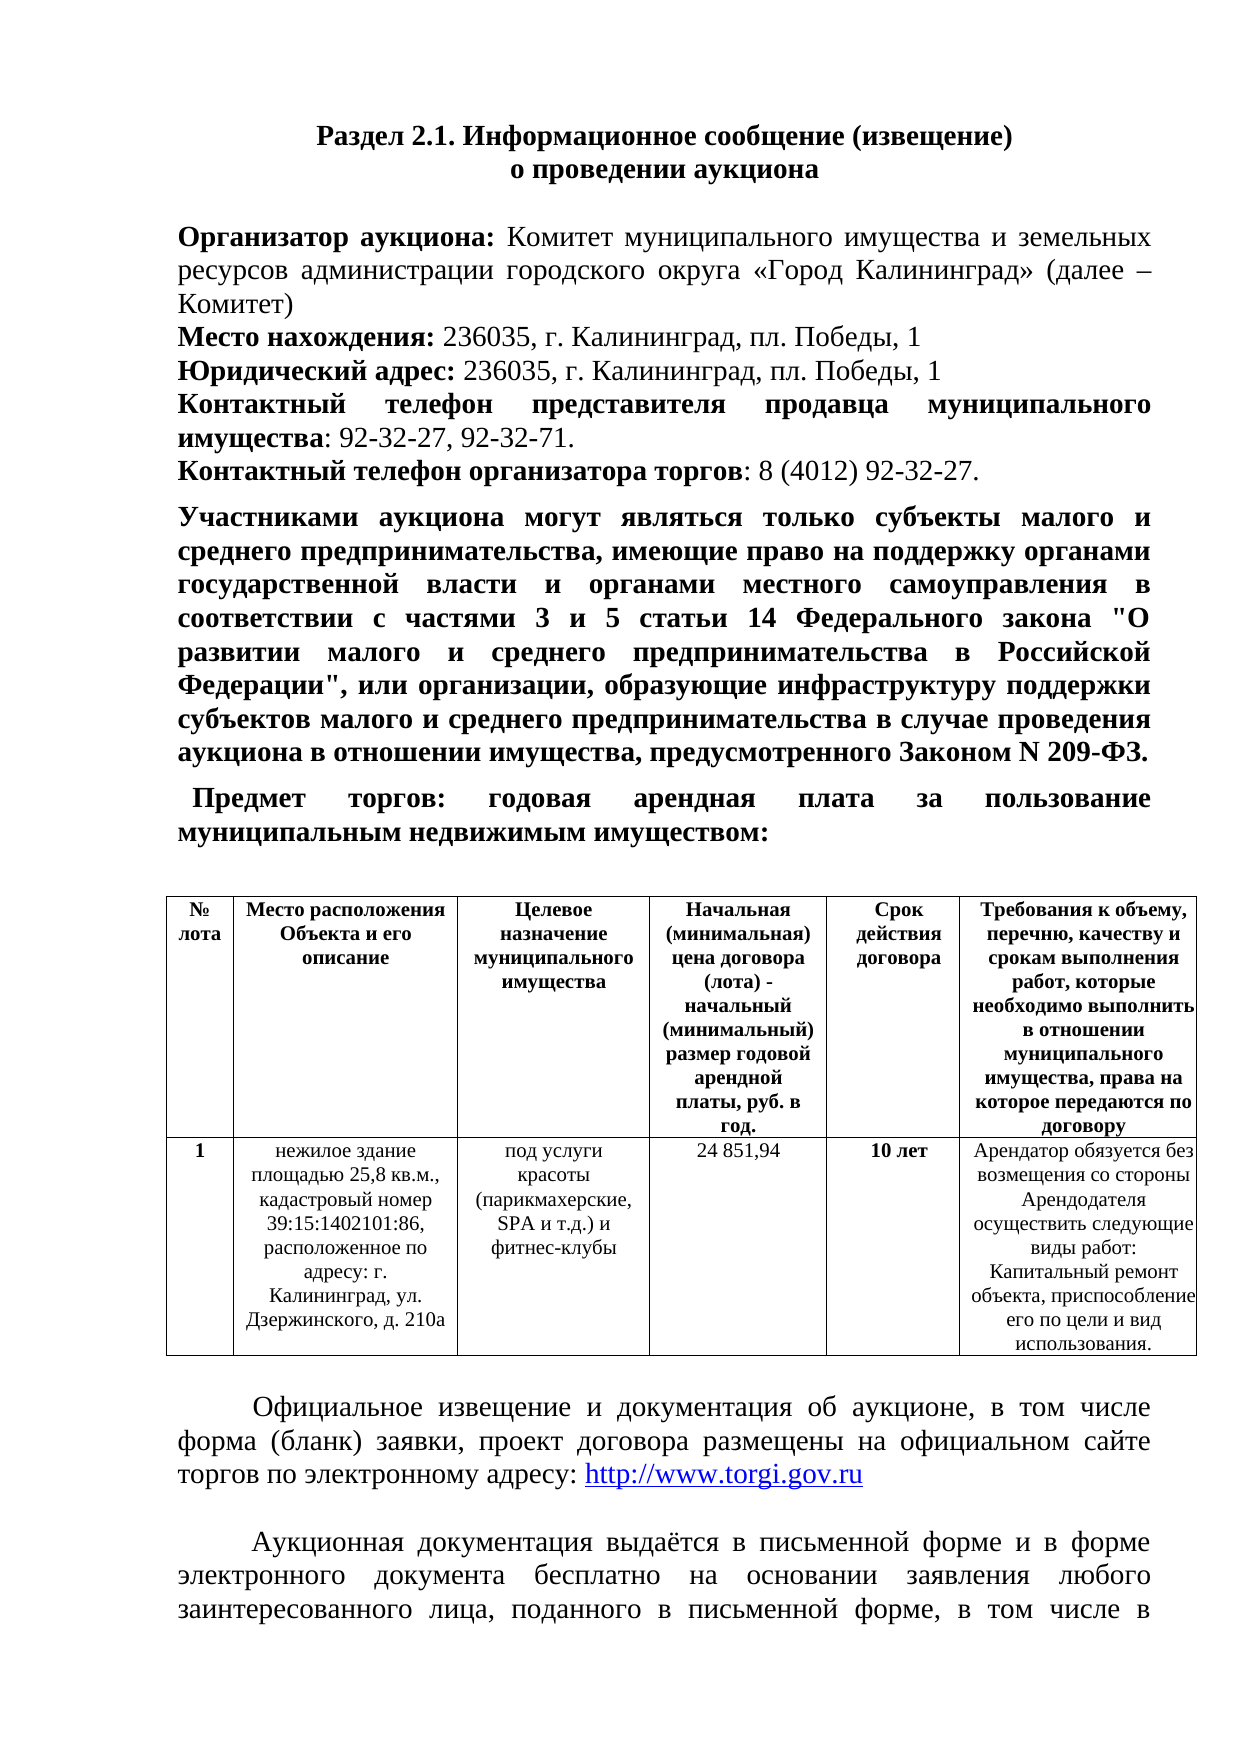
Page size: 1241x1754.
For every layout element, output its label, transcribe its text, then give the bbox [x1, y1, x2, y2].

text Предмет торгов: годовая арендная плата за пользование муниципальным недвижимым имуществом: [177, 780, 1152, 847]
table_cell 1 [167, 1138, 233, 1355]
text о проведении аукциона [177, 152, 1152, 185]
table_header Целевое назначение муниципального имущества [458, 897, 649, 1137]
text Участниками аукциона могут являться только субъекты малого и среднего предпринимательства, имеющие право на поддержку органами государственной власти и органами местного самоуправления в соответствии с частями 3 и 5 статьи 14 Федерального закона "О развитии малого и среднего предпринимательства в Российской Федерации", или организации, образующие инфраструктуру поддержки субъектов малого и среднего предпринимательства в случае проведения аукциона в отношении имущества, предусмотренного Законом N 209-ФЗ. [177, 499, 1152, 768]
text Организатор аукциона: Комитет муниципального имущества и земельных ресурсов администрации городского округа «Город Калининград» (далее – Комитет) [177, 219, 1152, 319]
table_cell 10 лет [827, 1138, 959, 1355]
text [177, 1524, 1152, 1624]
table_cell нежилое здание площадью 25,8 кв.м., кадастровый номер 39:15:1402101:86, расположенное по адресу: г. Калининград, ул. Дзержинского, д. 210а [234, 1138, 457, 1355]
text Контактный телефон организатора торгов: 8 (4012) 92-32-27. [177, 453, 1152, 487]
table_header Срок действия договора [827, 897, 959, 1137]
text Место нахождения: 236035, г. Калининград, пл. Победы, 1 [177, 319, 1152, 353]
table_header Место расположения Объекта и его описание [234, 897, 457, 1137]
table_header Требования к объему, перечню, качеству и срокам выполнения работ, которые необходимо выполнить в отношении муниципального имущества, права на которое передаются по договору [960, 897, 1196, 1137]
table_header № лота [167, 897, 233, 1137]
text Юридический адрес: 236035, г. Калининград, пл. Победы, 1 [177, 353, 1152, 386]
table_cell Арендатор обязуется без возмещения со стороны Арендодателя осуществить следующие виды работ: Капитальный ремонт объекта, приспособление его по цели и вид использования. [960, 1138, 1196, 1355]
text Контактный телефон представителя продавца муниципального имущества: 92-32-27, 92-32-71. [177, 386, 1152, 453]
table_cell под услуги красоты (парикмахерские, SPA и т.д.) и фитнес-клубы [458, 1138, 649, 1355]
table_cell 24 851,94 [650, 1138, 826, 1355]
text Официальное извещение и документация об аукционе, в том числе форма (бланк) заявки, проект договора размещены на официальном сайте торгов по электронному адресу: http://www.torgi.gov.ru [177, 1389, 1152, 1490]
text Раздел 2.1. Информационное сообщение (извещение) [177, 118, 1152, 152]
table_header Начальная (минимальная) цена договора (лота) - начальный (минимальный) размер годовой арендной платы, руб. в год. [650, 897, 826, 1137]
